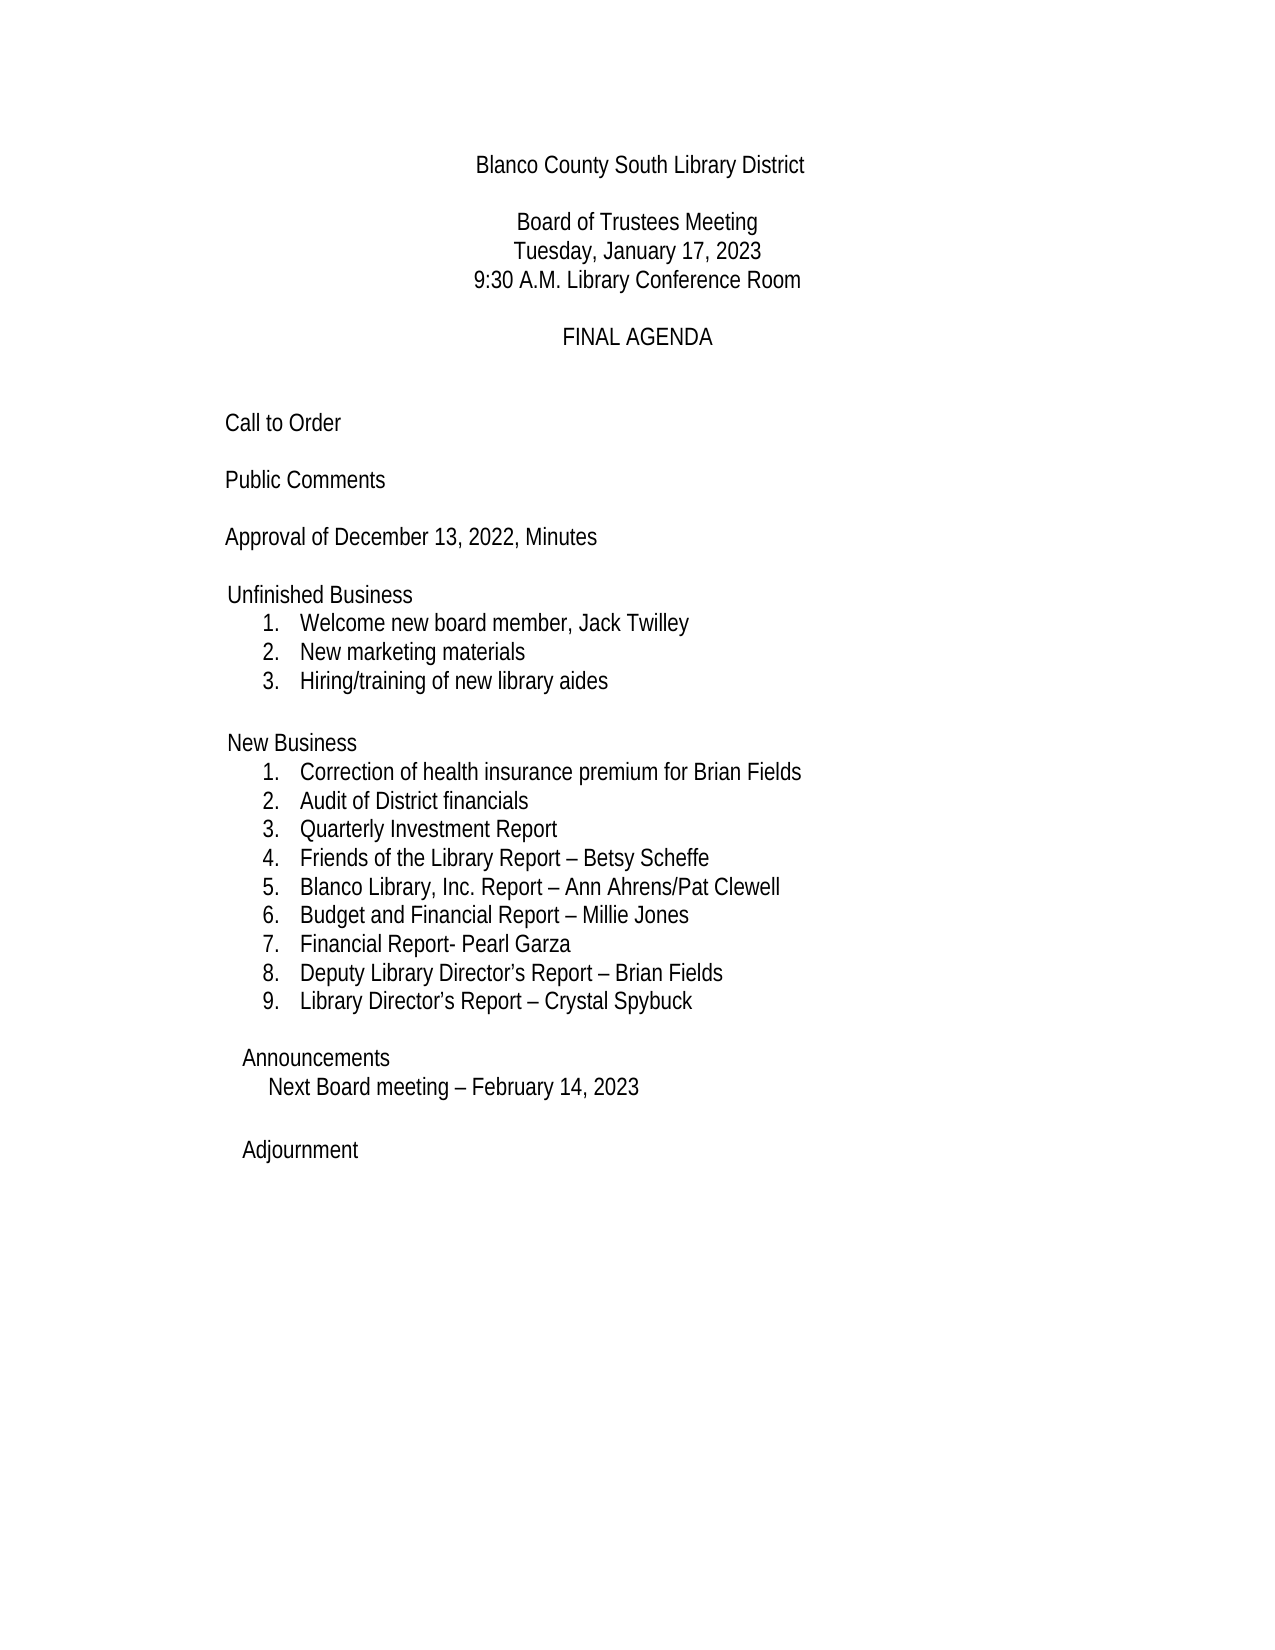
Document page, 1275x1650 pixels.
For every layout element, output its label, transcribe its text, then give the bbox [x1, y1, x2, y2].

text Unfinished Business [187, 580, 1087, 608]
list Welcome new board member, Jack Twilley [262, 608, 1087, 637]
text New Business [187, 728, 1087, 757]
list Friends of the Library Report – Betsy Scheffe [262, 843, 1087, 872]
text Announcements [225, 1043, 1087, 1072]
list Hiring/training of new library aides [262, 666, 1087, 694]
list Deputy Library Director’s Report – Brian Fields [262, 957, 1087, 986]
list Budget and Financial Report – Millie Jones [262, 900, 1087, 929]
list Quarterly Investment Report [262, 814, 1087, 843]
list New marketing materials [262, 637, 1087, 666]
list Blanco Library, Inc. Report – Ann Ahrens/Pat Clewell [262, 872, 1087, 900]
text Public Comments [225, 465, 1087, 494]
text Approval of December 13, 2022, Minutes [225, 522, 1087, 551]
text Next Board meeting – February 14, 2023 [225, 1072, 1087, 1101]
list Correction of health insurance premium for Brian Fields [262, 757, 1087, 786]
list Library Director’s Report – Crystal Spybuck [262, 986, 1087, 1015]
text Board of Trustees Meeting [187, 207, 1087, 236]
text Adjournment [225, 1135, 1087, 1163]
text Tuesday, January 17, 2023 [187, 236, 1087, 264]
text 9:30 A.M. Library Conference Room [187, 264, 1087, 293]
list Audit of District financials [262, 786, 1087, 814]
text Blanco County South Library District [187, 150, 1087, 179]
text FINAL AGENDA [187, 322, 1087, 351]
text Call to Order [225, 408, 1087, 436]
list Financial Report- Pearl Garza [262, 929, 1087, 957]
